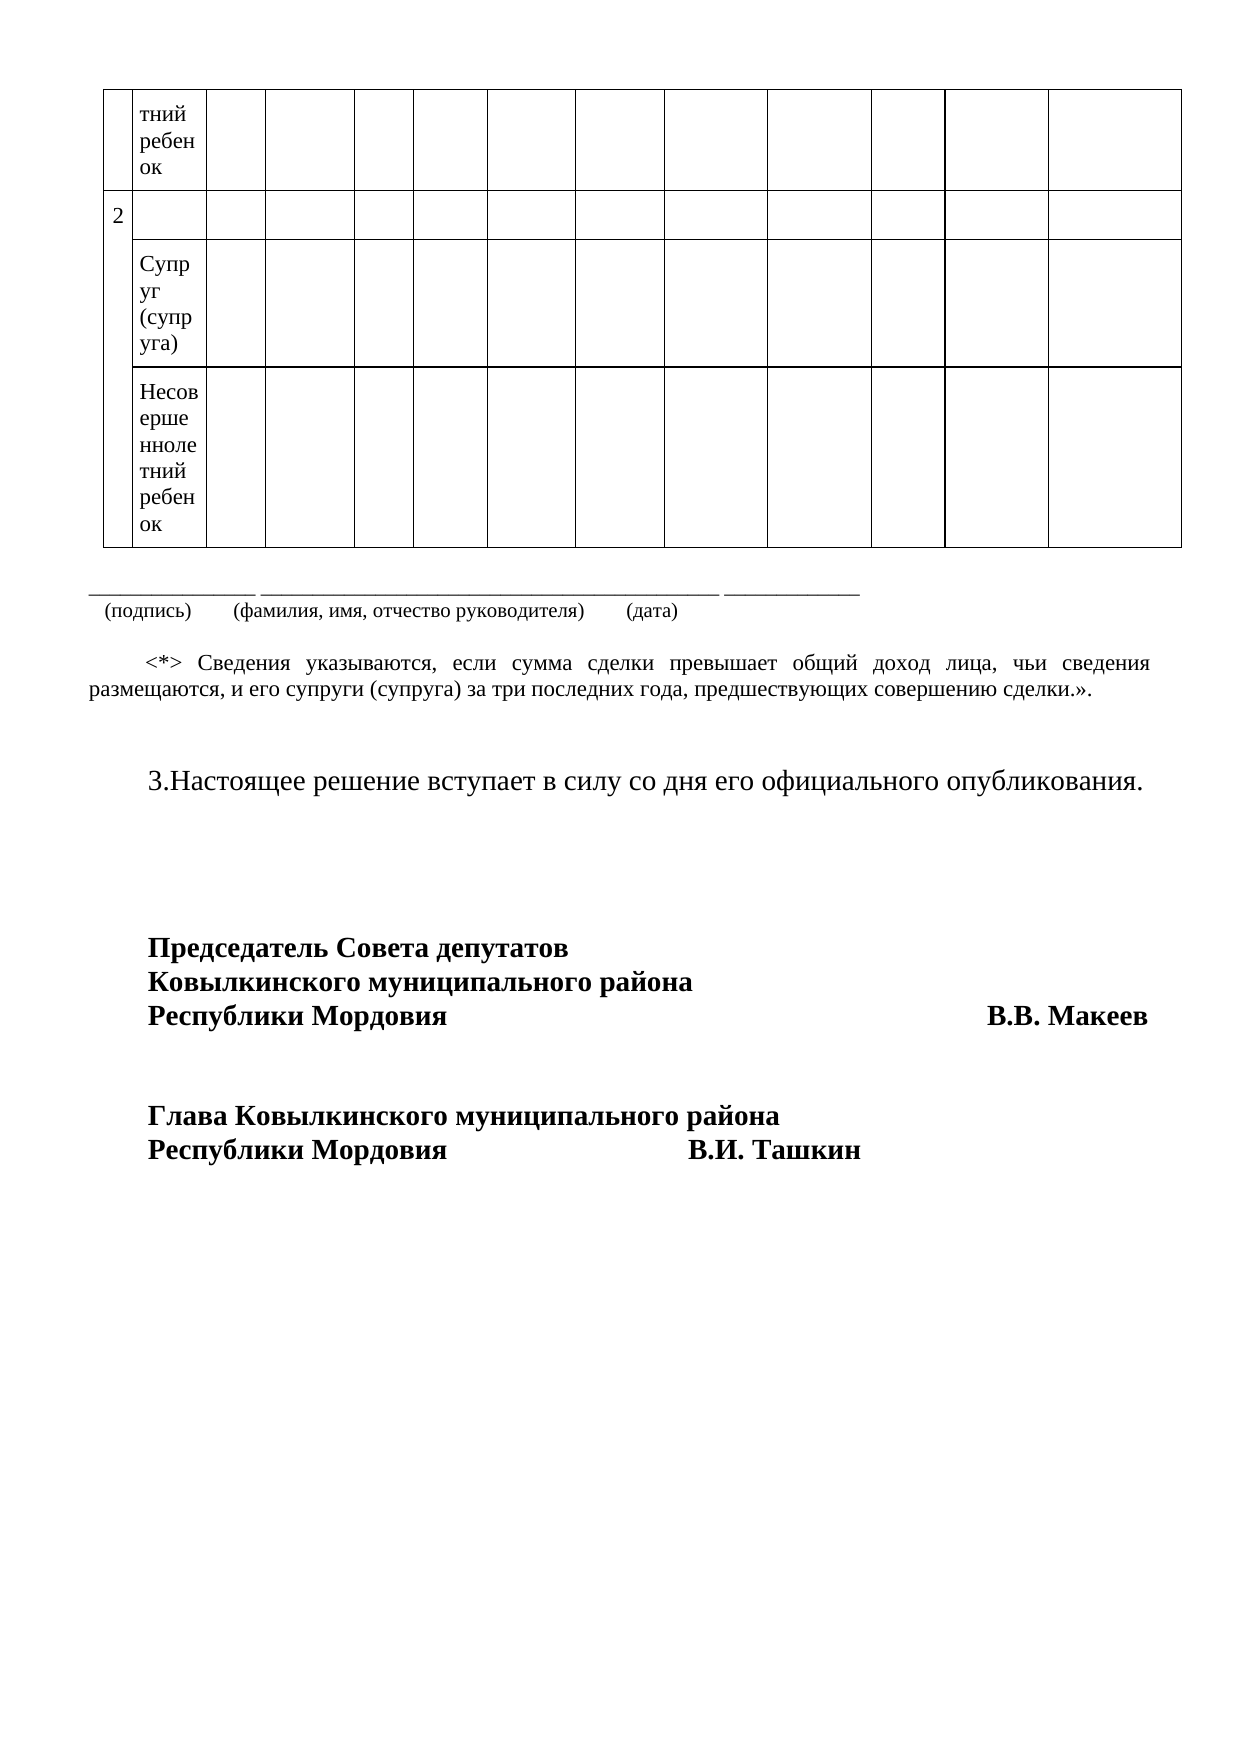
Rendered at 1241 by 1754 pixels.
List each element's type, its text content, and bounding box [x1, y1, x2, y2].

table_cell [488, 191, 575, 239]
table_cell [355, 240, 413, 366]
table_cell Несовершеннолетний ребенок [133, 368, 206, 547]
table_cell [488, 90, 575, 190]
text Председатель Совета депутатов [148, 931, 1152, 964]
table_cell [665, 191, 767, 239]
text Республики Мордовия В.В. Макеев [148, 998, 1152, 1031]
table_cell [414, 368, 487, 547]
text (подпись) (фамилия, имя, отчество руководителя) (дата) [89, 598, 1152, 622]
table_cell [946, 240, 1048, 366]
table_cell [133, 191, 206, 239]
table_cell [1049, 368, 1181, 547]
table_cell [414, 240, 487, 366]
text 3.Настоящее решение вступает в силу со дня его официального опубликования. [148, 763, 1152, 796]
table_cell [665, 90, 767, 190]
table_cell [872, 191, 944, 239]
table_cell [946, 368, 1048, 547]
table_cell [665, 368, 767, 547]
table_cell Супруг (супруга) [133, 240, 206, 366]
text Республики Мордовия В.И. Ташкин [148, 1132, 1152, 1165]
table_cell [488, 368, 575, 547]
table_cell [414, 90, 487, 190]
table_cell [1049, 240, 1181, 366]
table_cell [946, 191, 1048, 239]
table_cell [133, 90, 206, 190]
table_cell [266, 191, 354, 239]
table_cell 2 [104, 191, 132, 547]
text Глава Ковылкинского муниципального района [148, 1098, 1152, 1132]
table_cell [576, 191, 664, 239]
table_cell [266, 240, 354, 366]
text ________________ ____________________________________________ _____________ [89, 574, 1152, 598]
table_cell [665, 240, 767, 366]
table_cell [946, 90, 1048, 190]
text Ковылкинского муниципального района [148, 964, 1152, 998]
table_cell [414, 191, 487, 239]
table_cell [207, 90, 265, 190]
table_cell [576, 90, 664, 190]
table_cell [872, 90, 944, 190]
table_cell [768, 240, 871, 366]
table_cell [207, 191, 265, 239]
table_cell [266, 90, 354, 190]
table_cell [768, 191, 871, 239]
table_cell [355, 191, 413, 239]
table_cell [1049, 191, 1181, 239]
table_cell [266, 368, 354, 547]
table_cell [768, 90, 871, 190]
table_cell [355, 368, 413, 547]
table_cell [1049, 90, 1181, 190]
text <*> Сведения указываются, если сумма сделки превышает общий доход лица, чьи сведения размещаются, и его супруги (супруга) за три последних года, предшествующих совершению сделки.». [89, 649, 1152, 701]
table_cell [207, 240, 265, 366]
table_cell [872, 240, 944, 366]
table_cell [207, 368, 265, 547]
table_cell [576, 240, 664, 366]
table_cell [768, 368, 871, 547]
table_cell [576, 368, 664, 547]
table_cell [488, 240, 575, 366]
table_cell [872, 368, 944, 547]
table_cell [355, 90, 413, 190]
